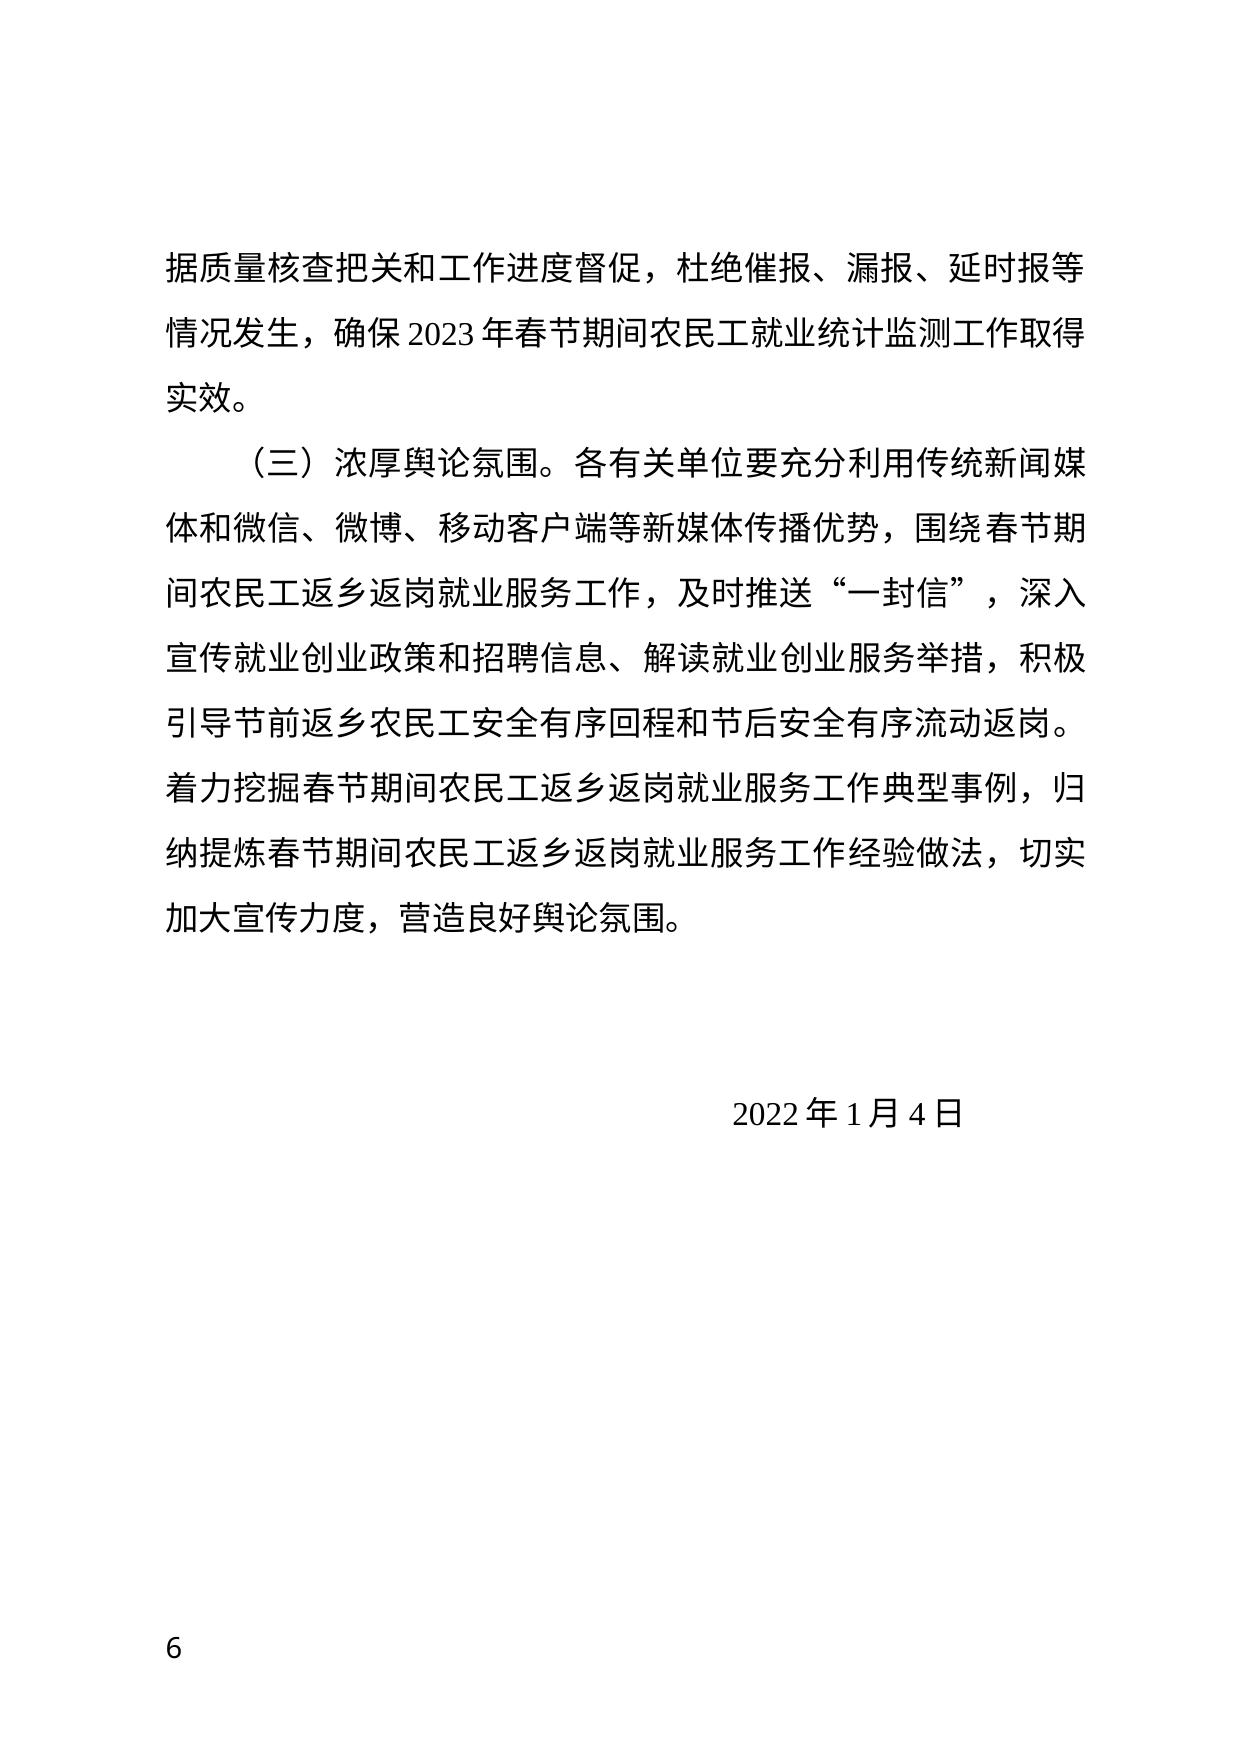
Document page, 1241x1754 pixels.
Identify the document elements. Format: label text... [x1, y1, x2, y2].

text 2022年1月4日 [165, 1078, 1087, 1143]
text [165, 233, 1087, 428]
text （三）浓厚舆论氛围。各有关单位要充分利用传统新闻媒体和微信、微博、移动客户端等新媒体传播优势，围绕春节期间农民工返乡返岗就业服务工作，及时推送“一封信”，深入宣传就业创业政策和招聘信息、解读就业创业服务举措，积极引导节前返乡农民工安全有序回程和节后安全有序流动返岗。着力挖掘春节期间农民工返乡返岗就业服务工作典型事例，归纳提炼春节期间农民工返乡返岗就业服务工作经验做法，切实加大宣传力度，营造良好舆论氛围。 [165, 428, 1087, 948]
